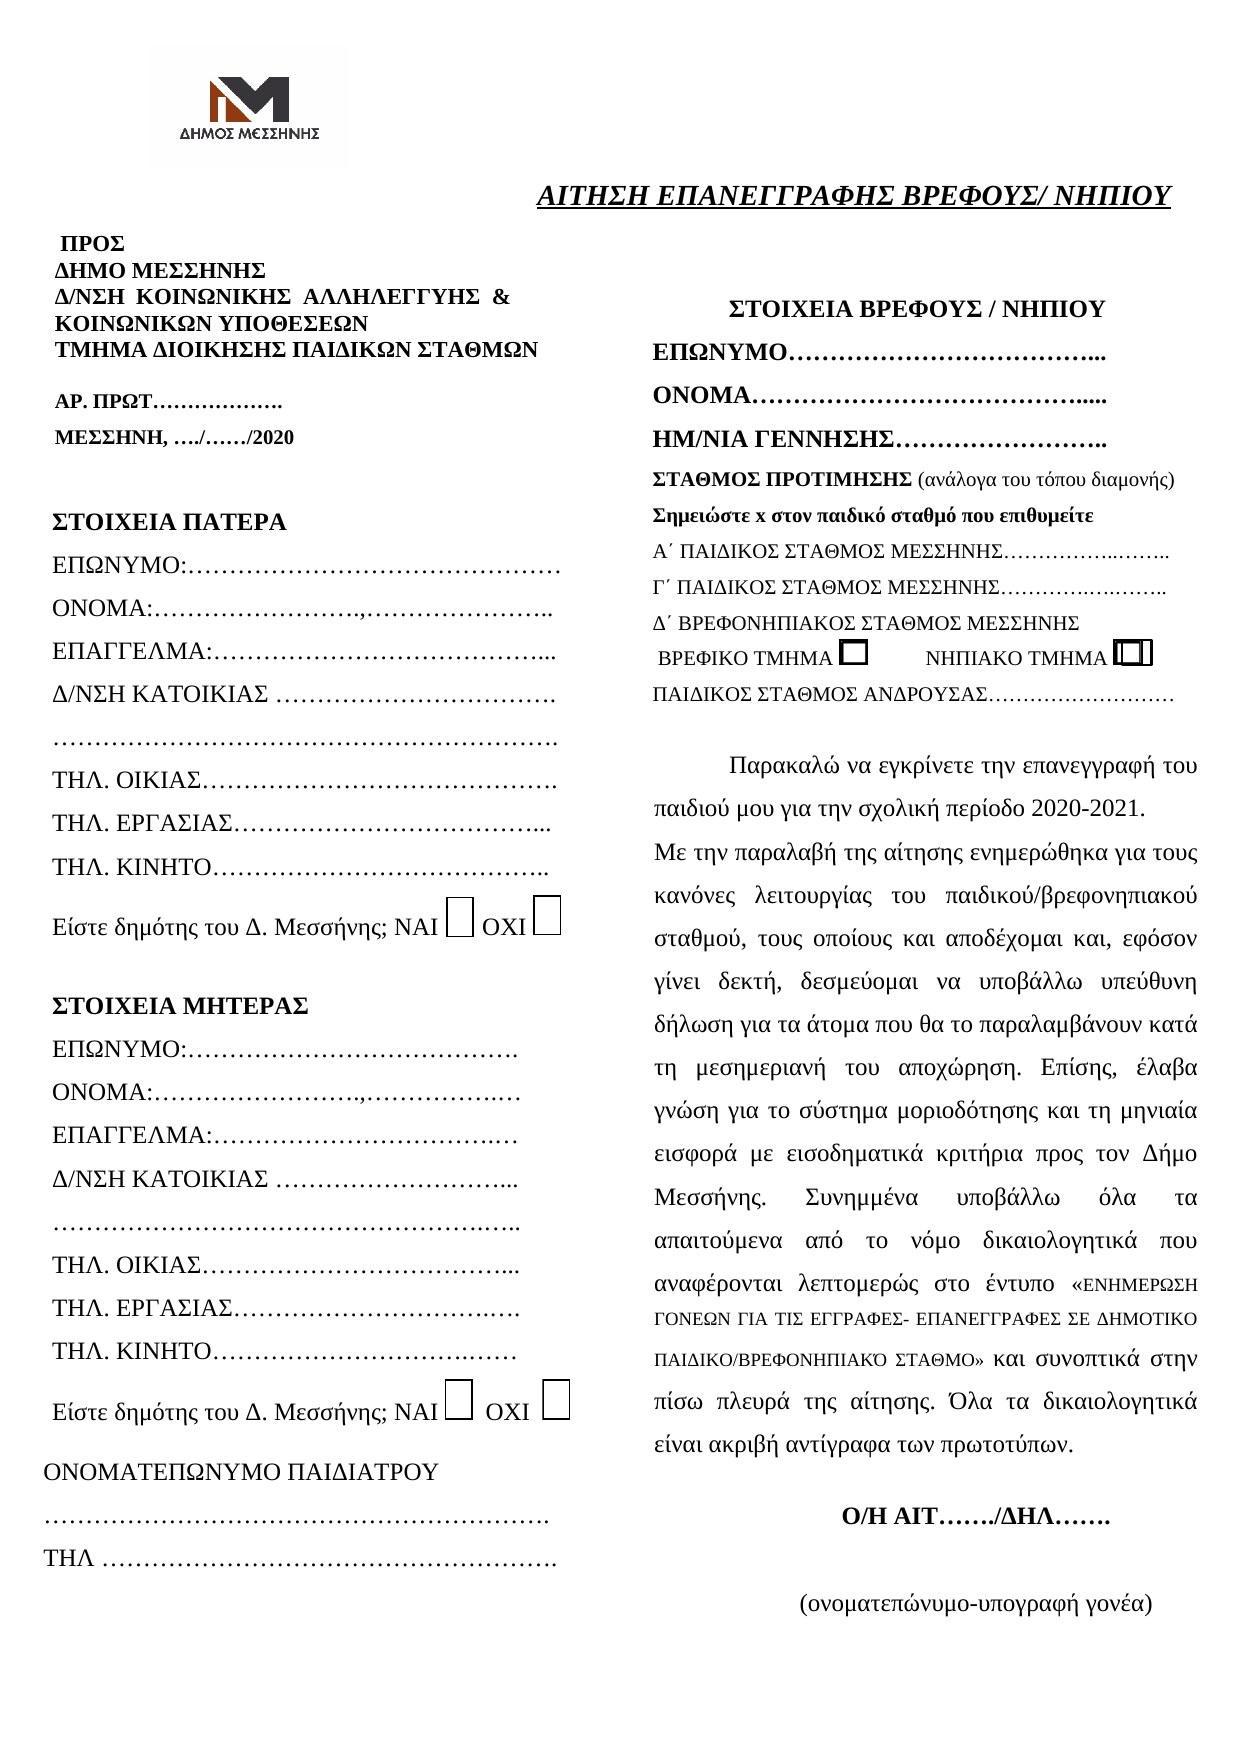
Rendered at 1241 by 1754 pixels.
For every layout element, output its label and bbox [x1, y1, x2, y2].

picture [148, 45, 350, 170]
